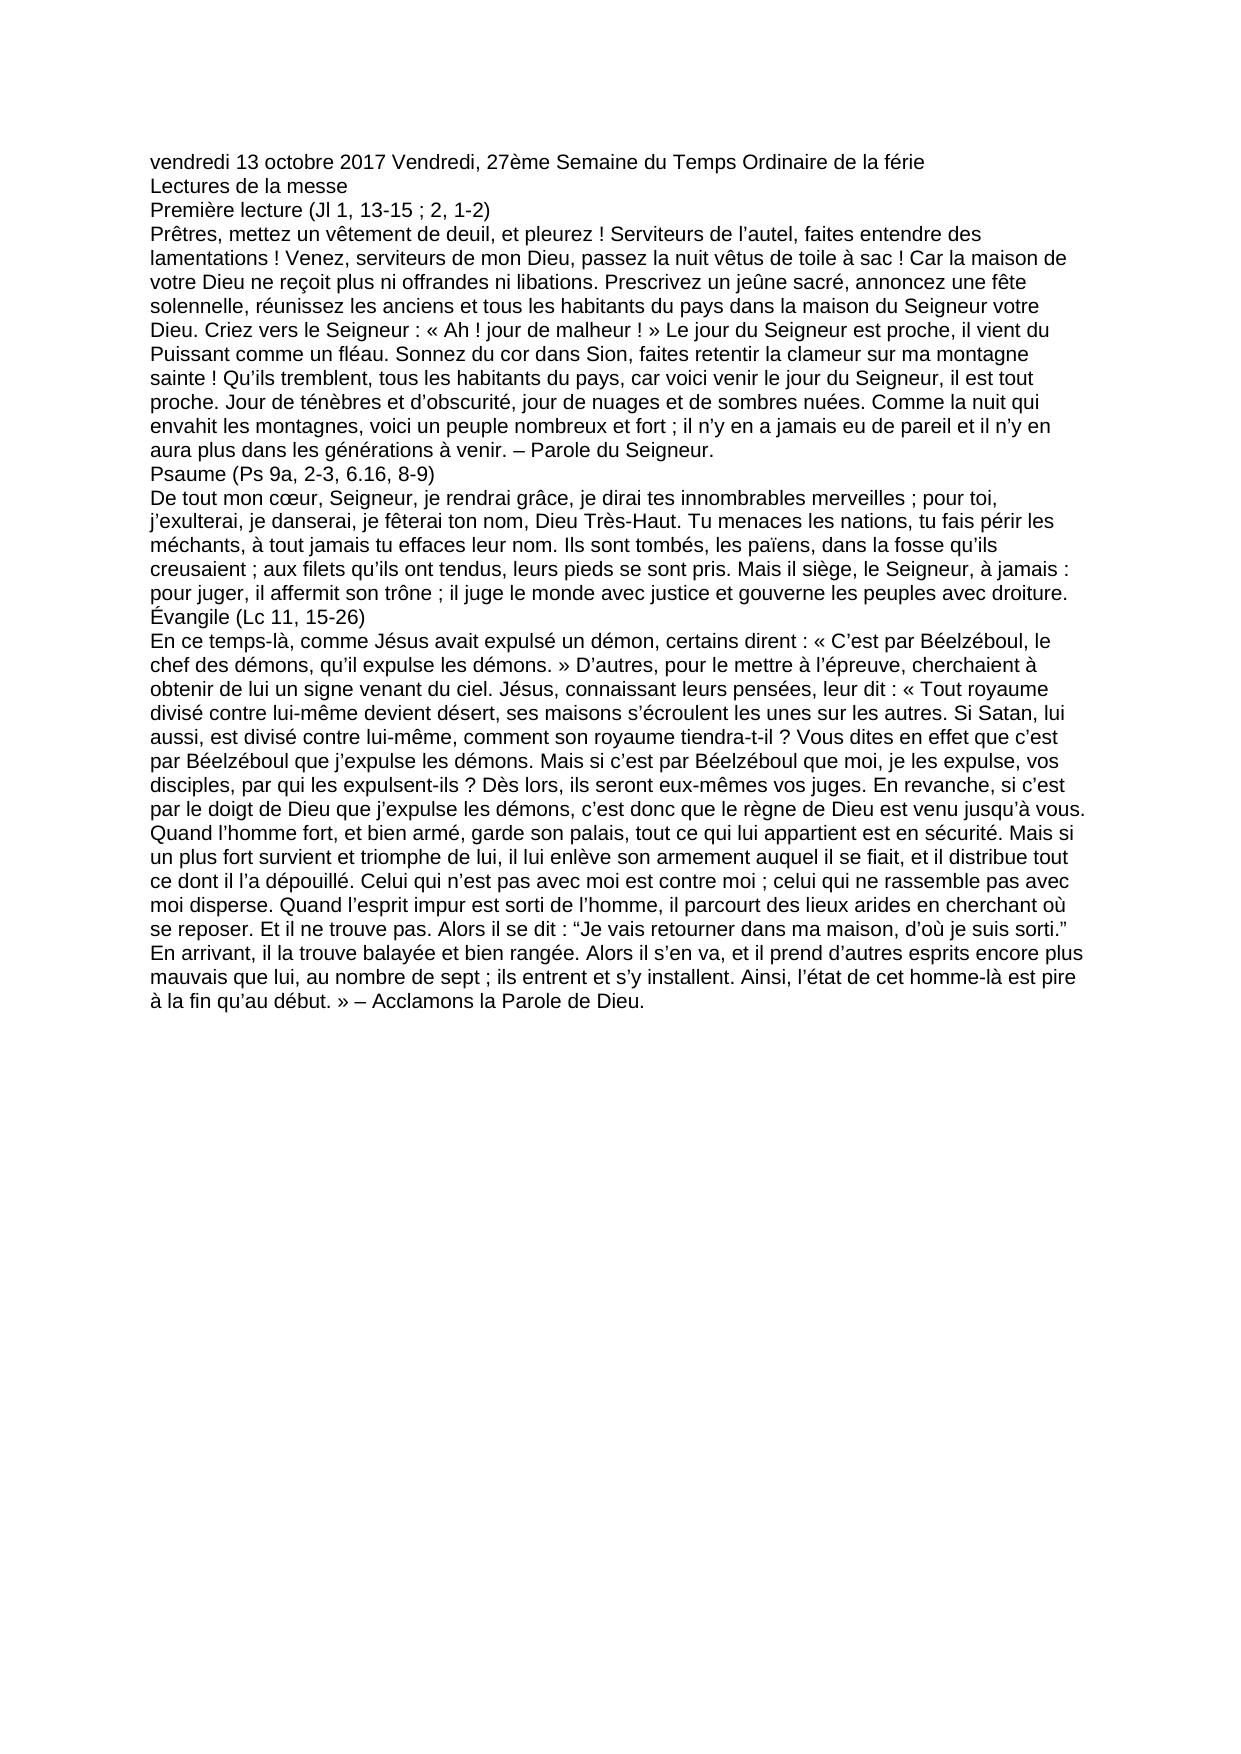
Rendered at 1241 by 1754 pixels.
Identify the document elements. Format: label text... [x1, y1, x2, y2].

text En ce temps-là, comme Jésus avait expulsé un démon, certains dirent : « C’est par Béelzéboul, le chef des démons, qu’il expulse les démons. » D’autres, pour le mettre à l’épreuve, cherchaient à obtenir de lui un signe venant du ciel. Jésus, connaissant leurs pensées, leur dit : « Tout royaume divisé contre lui-même devient désert, ses maisons s’écroulent les unes sur les autres. Si Satan, lui aussi, est divisé contre lui-même, comment son royaume tiendra-t-il ? Vous dites en effet que c’est par Béelzéboul que j’expulse les démons. Mais si c’est par Béelzéboul que moi, je les expulse, vos disciples, par qui les expulsent-ils ? Dès lors, ils seront eux-mêmes vos juges. En revanche, si c’est par le doigt de Dieu que j’expulse les démons, c’est donc que le règne de Dieu est venu jusqu’à vous. Quand l’homme fort, et bien armé, garde son palais, tout ce qui lui appartient est en sécurité. Mais si un plus fort survient et triomphe de lui, il lui enlève son armement auquel il se fiait, et il distribue tout ce dont il l’a dépouillé. Celui qui n’est pas avec moi est contre moi ; celui qui ne rassemble pas avec moi disperse. Quand l’esprit impur est sorti de l’homme, il parcourt des lieux arides en cherchant où se reposer. Et il ne trouve pas. Alors il se dit : “Je vais retourner dans ma maison, d’où je suis sorti.” En arrivant, il la trouve balayée et bien rangée. Alors il s’en va, et il prend d’autres esprits encore plus mauvais que lui, au nombre de sept ; ils entrent et s’y installent. Ainsi, l’état de cet homme-là est pire à la fin qu’au début. » – Acclamons la Parole de Dieu. [150, 629, 1090, 1012]
text De tout mon cœur, Seigneur, je rendrai grâce, je dirai tes innombrables merveilles ; pour toi, j’exulterai, je danserai, je fêterai ton nom, Dieu Très-Haut. Tu menaces les nations, tu fais périr les méchants, à tout jamais tu effaces leur nom. Ils sont tombés, les païens, dans la fosse qu’ils creusaient ; aux filets qu’ils ont tendus, leurs pieds se sont pris. Mais il siège, le Seigneur, à jamais : pour juger, il affermit son trône ; il juge le monde avec justice et gouverne les peuples avec droiture. [150, 485, 1090, 605]
text Prêtres, mettez un vêtement de deuil, et pleurez ! Serviteurs de l’autel, faites entendre des lamentations ! Venez, serviteurs de mon Dieu, passez la nuit vêtus de toile à sac ! Car la maison de votre Dieu ne reçoit plus ni offrandes ni libations. Prescrivez un jeûne sacré, annoncez une fête solennelle, réunissez les anciens et tous les habitants du pays dans la maison du Seigneur votre Dieu. Criez vers le Seigneur : « Ah ! jour de malheur ! » Le jour du Seigneur est proche, il vient du Puissant comme un fléau. Sonnez du cor dans Sion, faites retentir la clameur sur ma montagne sainte ! Qu’ils tremblent, tous les habitants du pays, car voici venir le jour du Seigneur, il est tout proche. Jour de ténèbres et d’obscurité, jour de nuages et de sombres nuées. Comme la nuit qui envahit les montagnes, voici un peuple nombreux et fort ; il n’y en a jamais eu de pareil et il n’y en aura plus dans les générations à venir. – Parole du Seigneur. [150, 222, 1090, 461]
